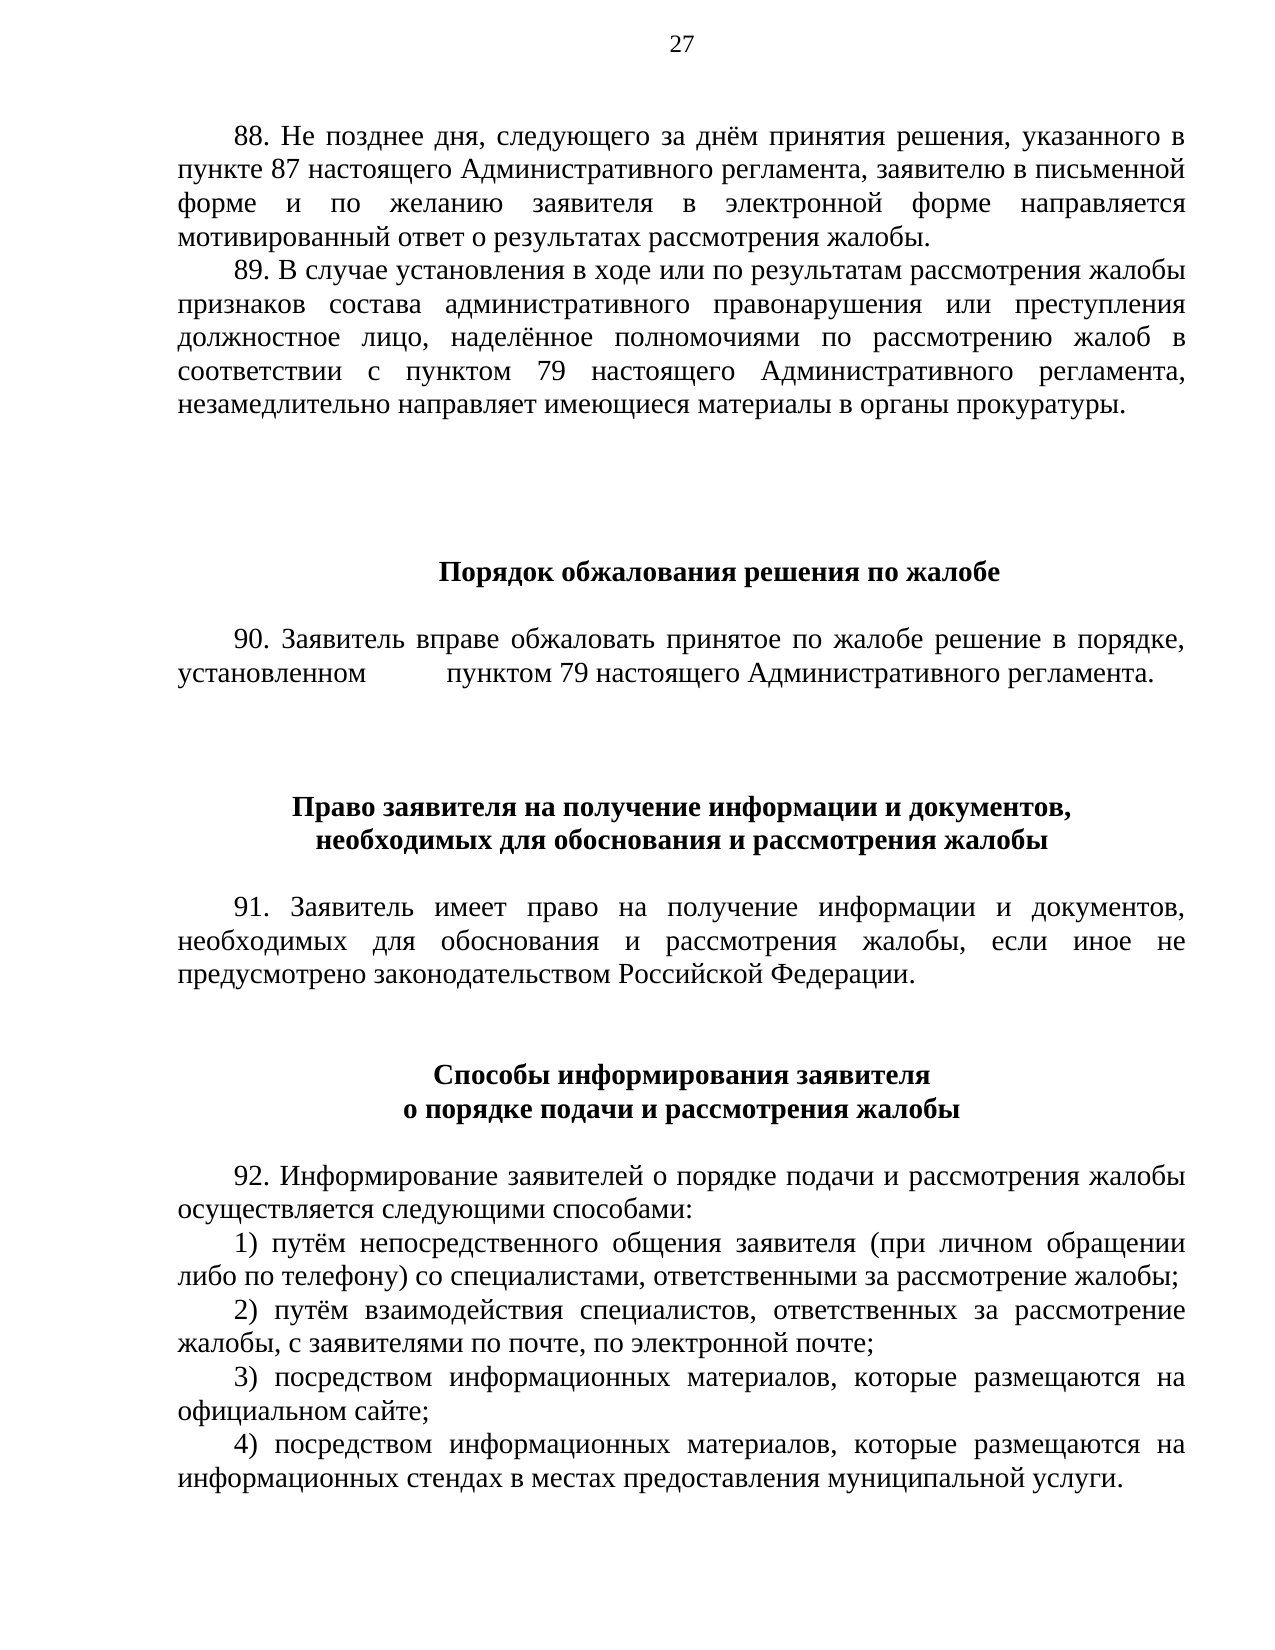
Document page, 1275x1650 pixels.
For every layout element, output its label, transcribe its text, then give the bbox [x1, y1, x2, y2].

text 88. Не позднее дня, следующего за днём принятия решения, указанного в пункте 87 настоящего Административного регламента, заявителю в письменной форме и по желанию заявителя в электронной форме направляется мотивированный ответ о результатах рассмотрения жалобы. [177, 118, 1186, 252]
text Право заявителя на получение информации и документов, [177, 789, 1186, 822]
text 92. Информирование заявителей о порядке подачи и рассмотрения жалобы осуществляется следующими способами: [177, 1158, 1186, 1225]
text необходимых для обоснования и рассмотрения жалобы [177, 822, 1186, 856]
text 90. Заявитель вправе обжаловать принятое по жалобе решение в порядке, установленном пунктом 79 настоящего Административного регламента. [177, 621, 1186, 688]
text Способы информирования заявителя [177, 1057, 1186, 1091]
text 1) путём непосредственного общения заявителя (при личном обращении либо по телефону) со специалистами, ответственными за рассмотрение жалобы; [177, 1225, 1186, 1292]
text 2) путём взаимодействия специалистов, ответственных за рассмотрение жалобы, с заявителями по почте, по электронной почте; [177, 1292, 1186, 1359]
text Порядок обжалования решения по жалобе [177, 554, 1186, 588]
text 89. В случае установления в ходе или по результатам рассмотрения жалобы признаков состава административного правонарушения или преступления должностное лицо, наделённое полномочиями по рассмотрению жалоб в соответствии с пунктом 79 настоящего Административного регламента, незамедлительно направляет имеющиеся материалы в органы прокуратуры. [177, 252, 1186, 420]
text о порядке подачи и рассмотрения жалобы [177, 1091, 1186, 1124]
text 4) посредством информационных материалов, которые размещаются на информационных стендах в местах предоставления муниципальной услуги. [177, 1426, 1186, 1493]
text 3) посредством информационных материалов, которые размещаются на официальном сайте; [177, 1359, 1186, 1426]
text 91. Заявитель имеет право на получение информации и документов, необходимых для обоснования и рассмотрения жалобы, если иное не предусмотрено законодательством Российской Федерации. [177, 889, 1186, 990]
